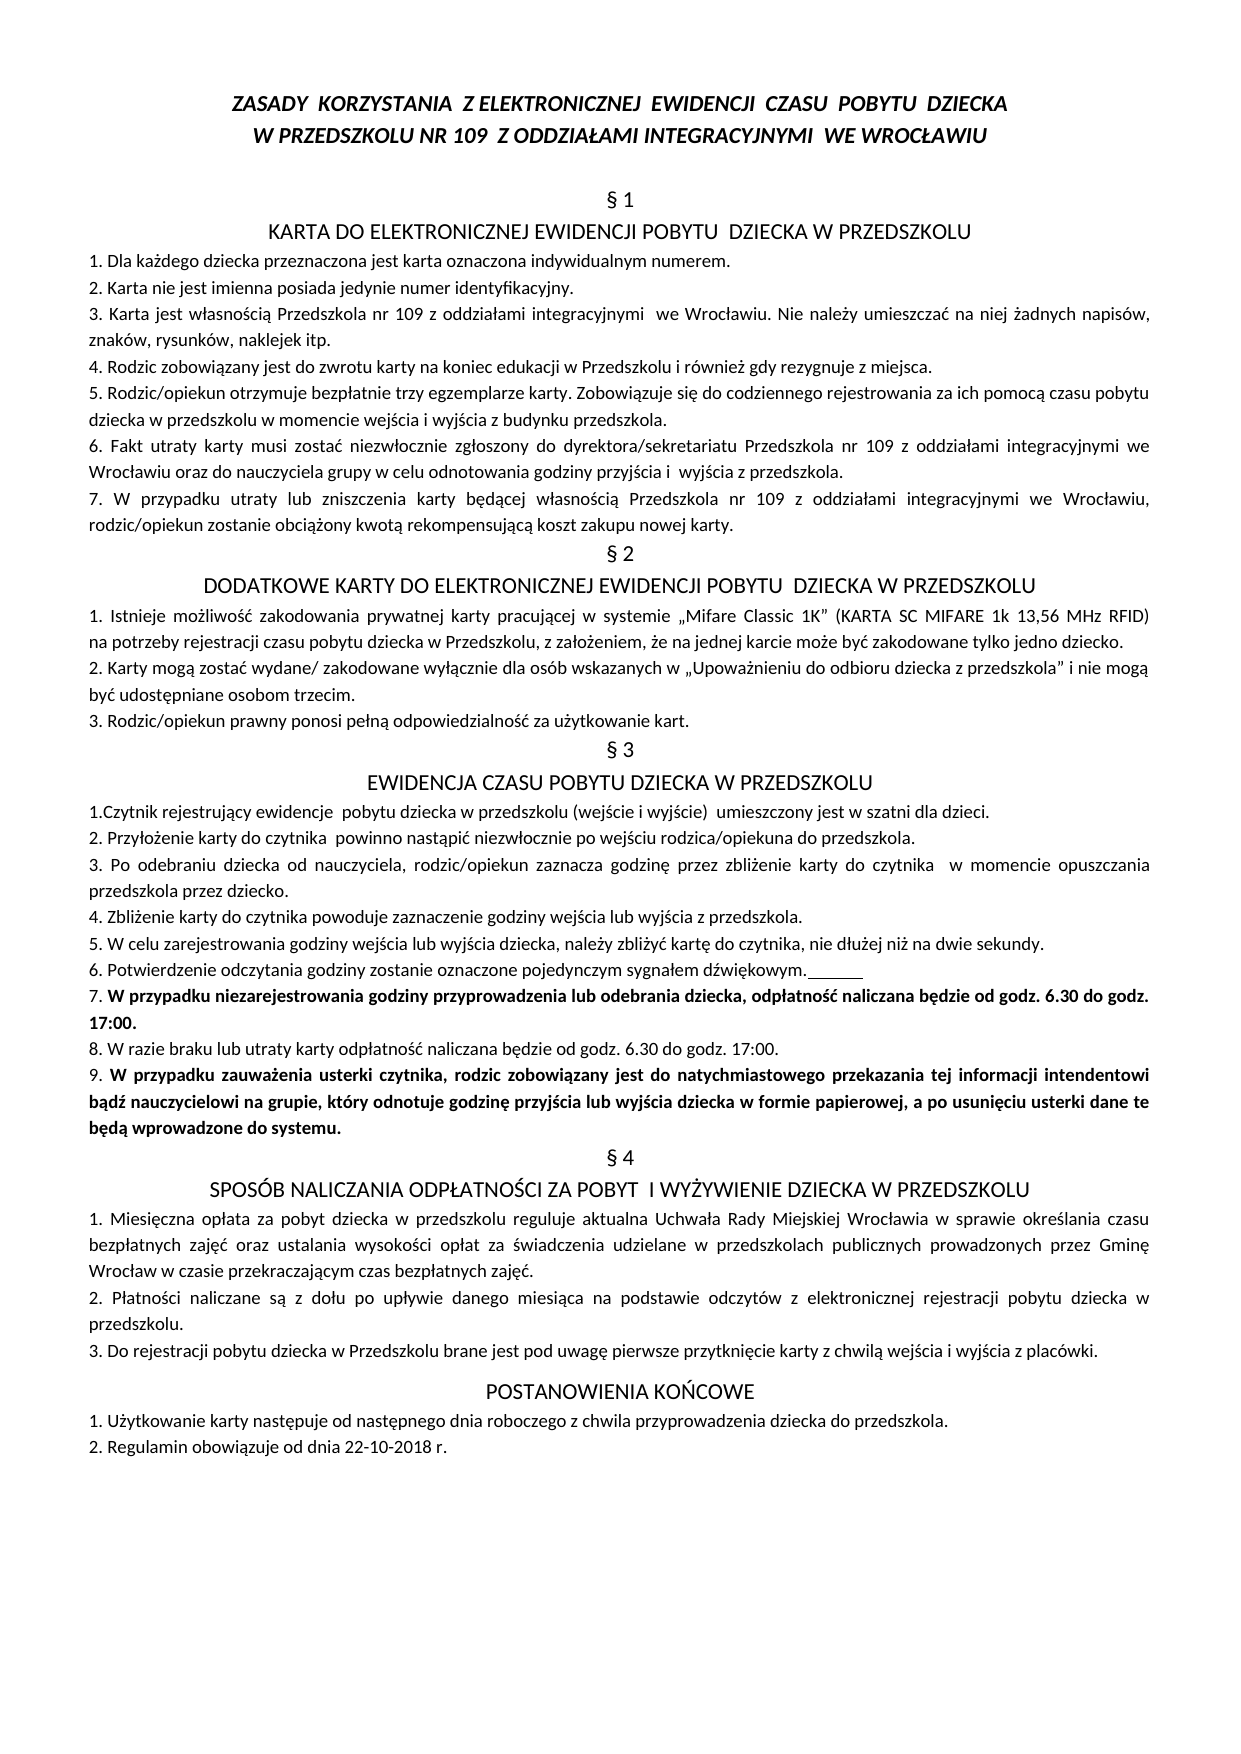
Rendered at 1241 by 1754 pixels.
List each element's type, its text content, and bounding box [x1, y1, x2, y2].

text 1. Istnieje możliwość zakodowania prywatnej karty pracującej w systemie „Mifare Classic 1K” (KARTA SC MIFARE 1k 13,56 MHz RFID) na potrzeby rejestracji czasu pobytu dziecka w Przedszkolu, z założeniem, że na jednej karcie może być zakodowane tylko jedno dziecko. [89, 604, 1152, 653]
text 3. Po odebraniu dziecka od nauczyciela, rodzic/opiekun zaznacza godzinę przez zbliżenie karty do czytnika w momencie opuszczania przedszkola przez dziecko. [89, 853, 1152, 902]
text KARTA DO ELEKTRONICZNEJ EWIDENCJI POBYTU DZIECKA W PRZEDSZKOLU [89, 217, 1152, 245]
text § 4 [89, 1143, 1152, 1171]
text W PRZEDSZKOLU NR 109 Z ODDZIAŁAMI INTEGRACYJNYMI WE WROCŁAWIU [89, 121, 1152, 149]
text 3. Rodzic/opiekun prawny ponosi pełną odpowiedzialność za użytkowanie kart. [89, 709, 1152, 732]
text 7. W przypadku utraty lub zniszczenia karty będącej własnością Przedszkola nr 109 z oddziałami integracyjnymi we Wrocławiu, rodzic/opiekun zostanie obciążony kwotą rekompensującą koszt zakupu nowej karty. [89, 487, 1152, 536]
text 2. Karty mogą zostać wydane/ zakodowane wyłącznie dla osób wskazanych w „Upoważnieniu do odbioru dziecka z przedszkola” i nie mogą być udostępniane osobom trzecim. [89, 657, 1152, 706]
text 2. Karta nie jest imienna posiada jedynie numer identyfikacyjny. [89, 276, 1152, 299]
text 1. Użytkowanie karty następuje od następnego dnia roboczego z chwila przyprowadzenia dziecka do przedszkola. [89, 1409, 1152, 1432]
text DODATKOWE KARTY DO ELEKTRONICZNEJ EWIDENCJI POBYTU DZIECKA W PRZEDSZKOLU [89, 572, 1152, 600]
text 6. Fakt utraty karty musi zostać niezwłocznie zgłoszony do dyrektora/sekretariatu Przedszkola nr 109 z oddziałami integracyjnymi we Wrocławiu oraz do nauczyciela grupy w celu odnotowania godziny przyjścia i wyjścia z przedszkola. [89, 434, 1152, 483]
text SPOSÓB NALICZANIA ODPŁATNOŚCI ZA POBYT I WYŻYWIENIE DZIECKA W PRZEDSZKOLU [89, 1175, 1152, 1203]
text POSTANOWIENIA KOŃCOWE [89, 1377, 1152, 1405]
text ZASADY KORZYSTANIA Z ELEKTRONICZNEJ EWIDENCJI CZASU POBYTU DZIECKA [89, 89, 1152, 117]
text 9. W przypadku zauważenia usterki czytnika, rodzic zobowiązany jest do natychmiastowego przekazania tej informacji intendentowi bądź nauczycielowi na grupie, który odnotuje godzinę przyjścia lub wyjścia dziecka w formie papierowej, a po usunięciu usterki dane te będą wprowadzone do systemu. [89, 1063, 1152, 1139]
text 2. Regulamin obowiązuje od dnia 22-10-2018 r. [89, 1435, 1152, 1458]
text 6. Potwierdzenie odczytania godziny zostanie oznaczone pojedynczym sygnałem dźwiękowym. [89, 958, 1152, 981]
text 2. Płatności naliczane są z dołu po upływie danego miesiąca na podstawie odczytów z elektronicznej rejestracji pobytu dziecka w przedszkolu. [89, 1286, 1152, 1335]
text 4. Rodzic zobowiązany jest do zwrotu karty na koniec edukacji w Przedszkolu i również gdy rezygnuje z miejsca. [89, 355, 1152, 378]
text 3. Karta jest własnością Przedszkola nr 109 z oddziałami integracyjnymi we Wrocławiu. Nie należy umieszczać na niej żadnych napisów, znaków, rysunków, naklejek itp. [89, 302, 1152, 352]
text 7. W przypadku niezarejestrowania godziny przyprowadzenia lub odebrania dziecka, odpłatność naliczana będzie od godz. 6.30 do godz. 17:00. [89, 984, 1152, 1034]
text 5. Rodzic/opiekun otrzymuje bezpłatnie trzy egzemplarze karty. Zobowiązuje się do codziennego rejestrowania za ich pomocą czasu pobytu dziecka w przedszkolu w momencie wejścia i wyjścia z budynku przedszkola. [89, 381, 1152, 431]
text 8. W razie braku lub utraty karty odpłatność naliczana będzie od godz. 6.30 do godz. 17:00. [89, 1037, 1152, 1060]
text 4. Zbliżenie karty do czytnika powoduje zaznaczenie godziny wejścia lub wyjścia z przedszkola. [89, 905, 1152, 928]
text 5. W celu zarejestrowania godziny wejścia lub wyjścia dziecka, należy zbliżyć kartę do czytnika, nie dłużej niż na dwie sekundy. [89, 932, 1152, 955]
text § 2 [89, 539, 1152, 567]
text 2. Przyłożenie karty do czytnika powinno nastąpić niezwłocznie po wejściu rodzica/opiekuna do przedszkola. [89, 826, 1152, 849]
text 1. Dla każdego dziecka przeznaczona jest karta oznaczona indywidualnym numerem. [89, 249, 1152, 272]
text EWIDENCJA CZASU POBYTU DZIECKA W PRZEDSZKOLU [89, 768, 1152, 796]
text § 3 [89, 736, 1152, 764]
text 1. Miesięczna opłata za pobyt dziecka w przedszkolu reguluje aktualna Uchwała Rady Miejskiej Wrocławia w sprawie określania czasu bezpłatnych zajęć oraz ustalania wysokości opłat za świadczenia udzielane w przedszkolach publicznych prowadzonych przez Gminę Wrocław w czasie przekraczającym czas bezpłatnych zajęć. [89, 1207, 1152, 1283]
text 1.Czytnik rejestrujący ewidencje pobytu dziecka w przedszkolu (wejście i wyjście) umieszczony jest w szatni dla dzieci. [89, 800, 1152, 823]
text 3. Do rejestracji pobytu dziecka w Przedszkolu brane jest pod uwagę pierwsze przytknięcie karty z chwilą wejścia i wyjścia z placówki. [89, 1339, 1152, 1362]
text § 1 [89, 185, 1152, 213]
